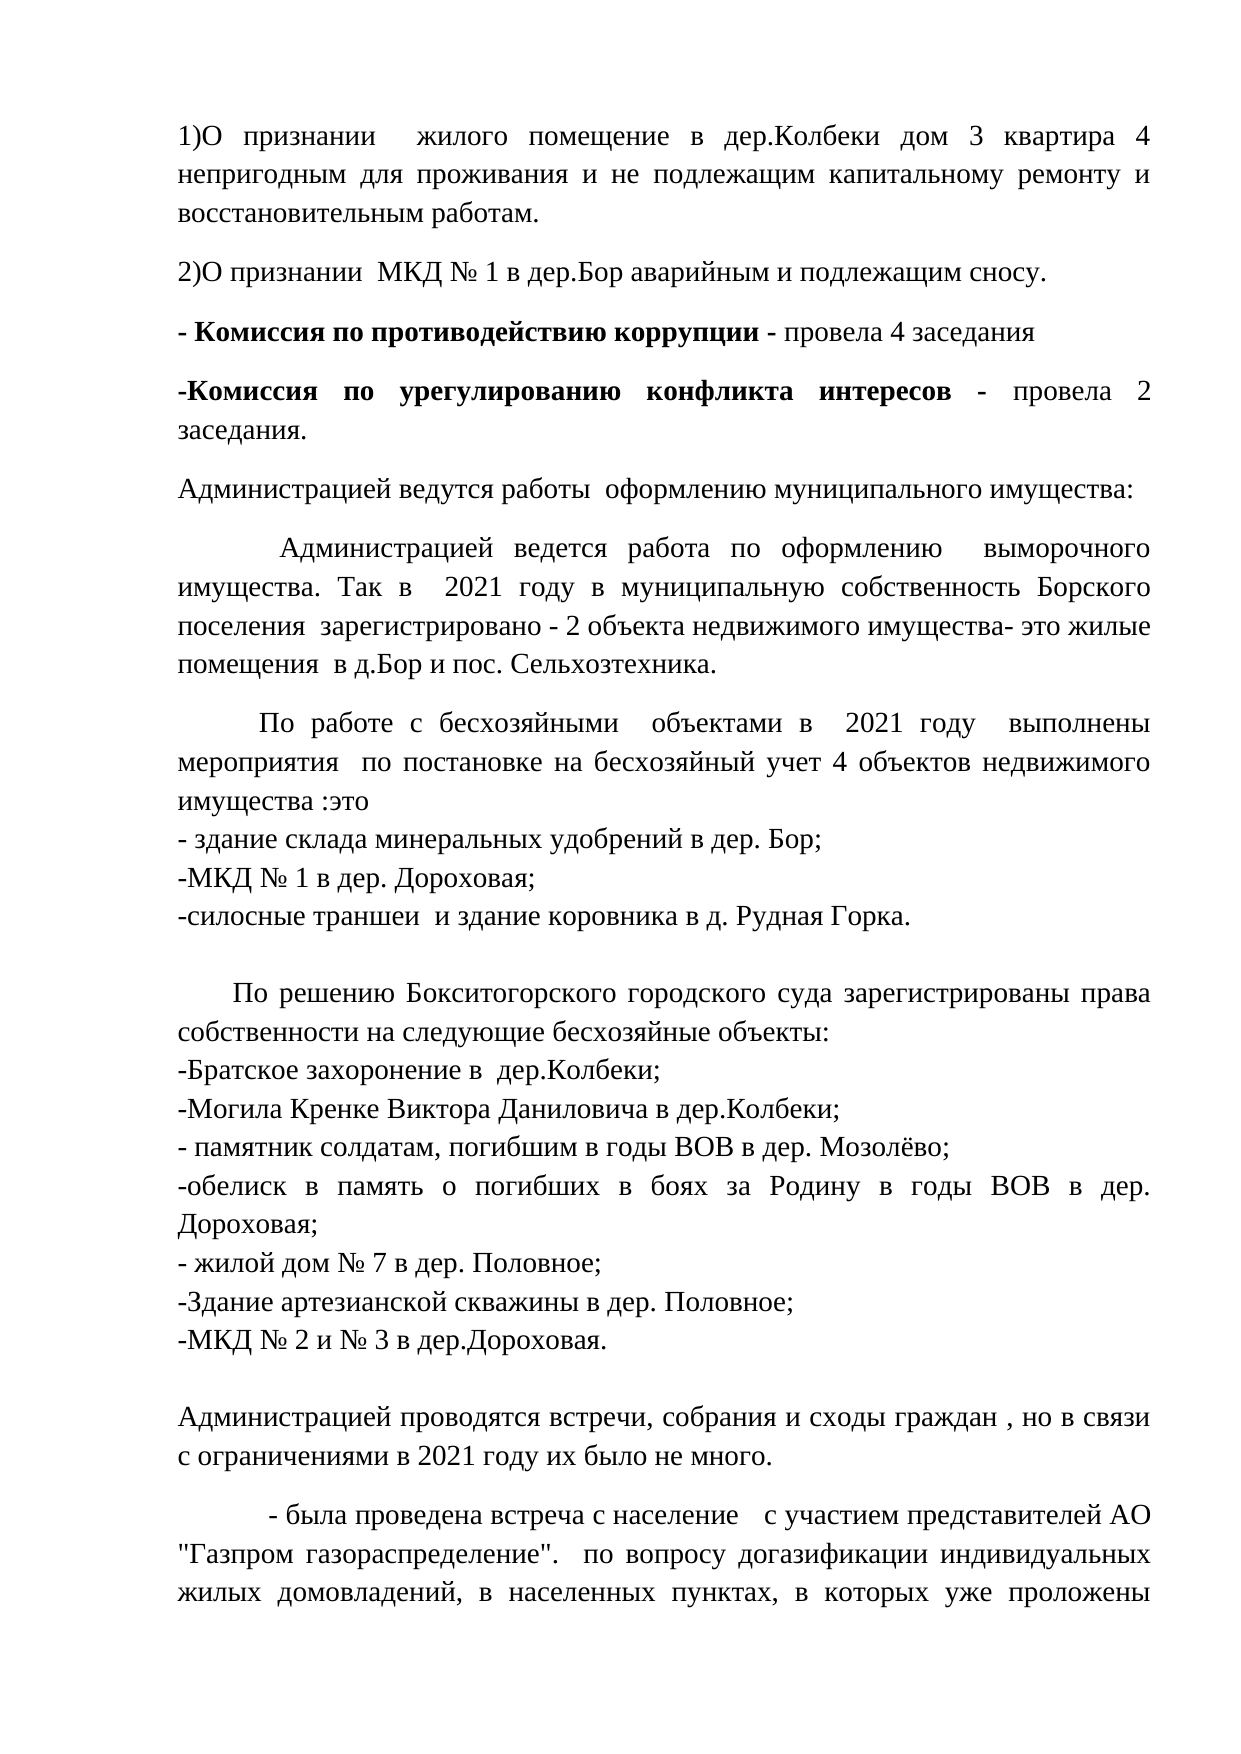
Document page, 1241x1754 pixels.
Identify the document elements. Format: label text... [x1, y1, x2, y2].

text Администрацией ведется работа по оформлению выморочного имущества. Так в 2021 году в муниципальную собственность Борского поселения зарегистрировано - 2 объекта недвижимого имущества- это жилые помещения в д.Бор и пос. Сельхозтехника. [177, 531, 1152, 680]
text - памятник солдатам, погибшим в годы ВОВ в дер. Мозолёво; [177, 1129, 1152, 1163]
text 1)О признании жилого помещение в дер.Колбеки дом 3 квартира 4 непригодным для проживания и не подлежащим капитальному ремонту и восстановительным работам. [177, 118, 1152, 229]
text -МКД № 2 и № 3 в дер.Дороховая. [177, 1322, 1152, 1356]
text - жилой дом № 7 в дер. Половное; [177, 1245, 1152, 1279]
text -МКД № 1 в дер. Дороховая; [177, 860, 1152, 893]
text Администрацией ведутся работы оформлению муниципального имущества: [177, 471, 1152, 505]
text По решению Бокситогорского городского суда зарегистрированы права собственности на следующие бесхозяйные объекты: [177, 975, 1152, 1047]
text -обелиск в память о погибших в боях за Родину в годы ВОВ в дер. Дороховая; [177, 1168, 1152, 1240]
text -Могила Кренке Виктора Даниловича в дер.Колбеки; [177, 1091, 1152, 1124]
text -силосные траншеи и здание коровника в д. Рудная Горка. [177, 898, 1152, 932]
text Администрацией проводятся встречи, собрания и сходы граждан , но в связи с ограничениями в 2021 году их было не много. [177, 1399, 1152, 1471]
text -Здание артезианской скважины в дер. Половное; [177, 1284, 1152, 1317]
text -Комиссия по урегулированию конфликта интересов - провела 2 заседания. [177, 373, 1152, 445]
text 2)О признании МКД № 1 в дер.Бор аварийным и подлежащим сносу. [177, 254, 1152, 288]
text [177, 1497, 1152, 1608]
text По работе с бесхозяйными объектами в 2021 году выполнены мероприятия по постановке на бесхозяйный учет 4 объектов недвижимого имущества :это [177, 706, 1152, 816]
text - Комиссия по противодействию коррупции - провела 4 заседания [177, 314, 1152, 347]
text -Братское захоронение в дер.Колбеки; [177, 1052, 1152, 1086]
text - здание склада минеральных удобрений в дер. Бор; [177, 821, 1152, 855]
